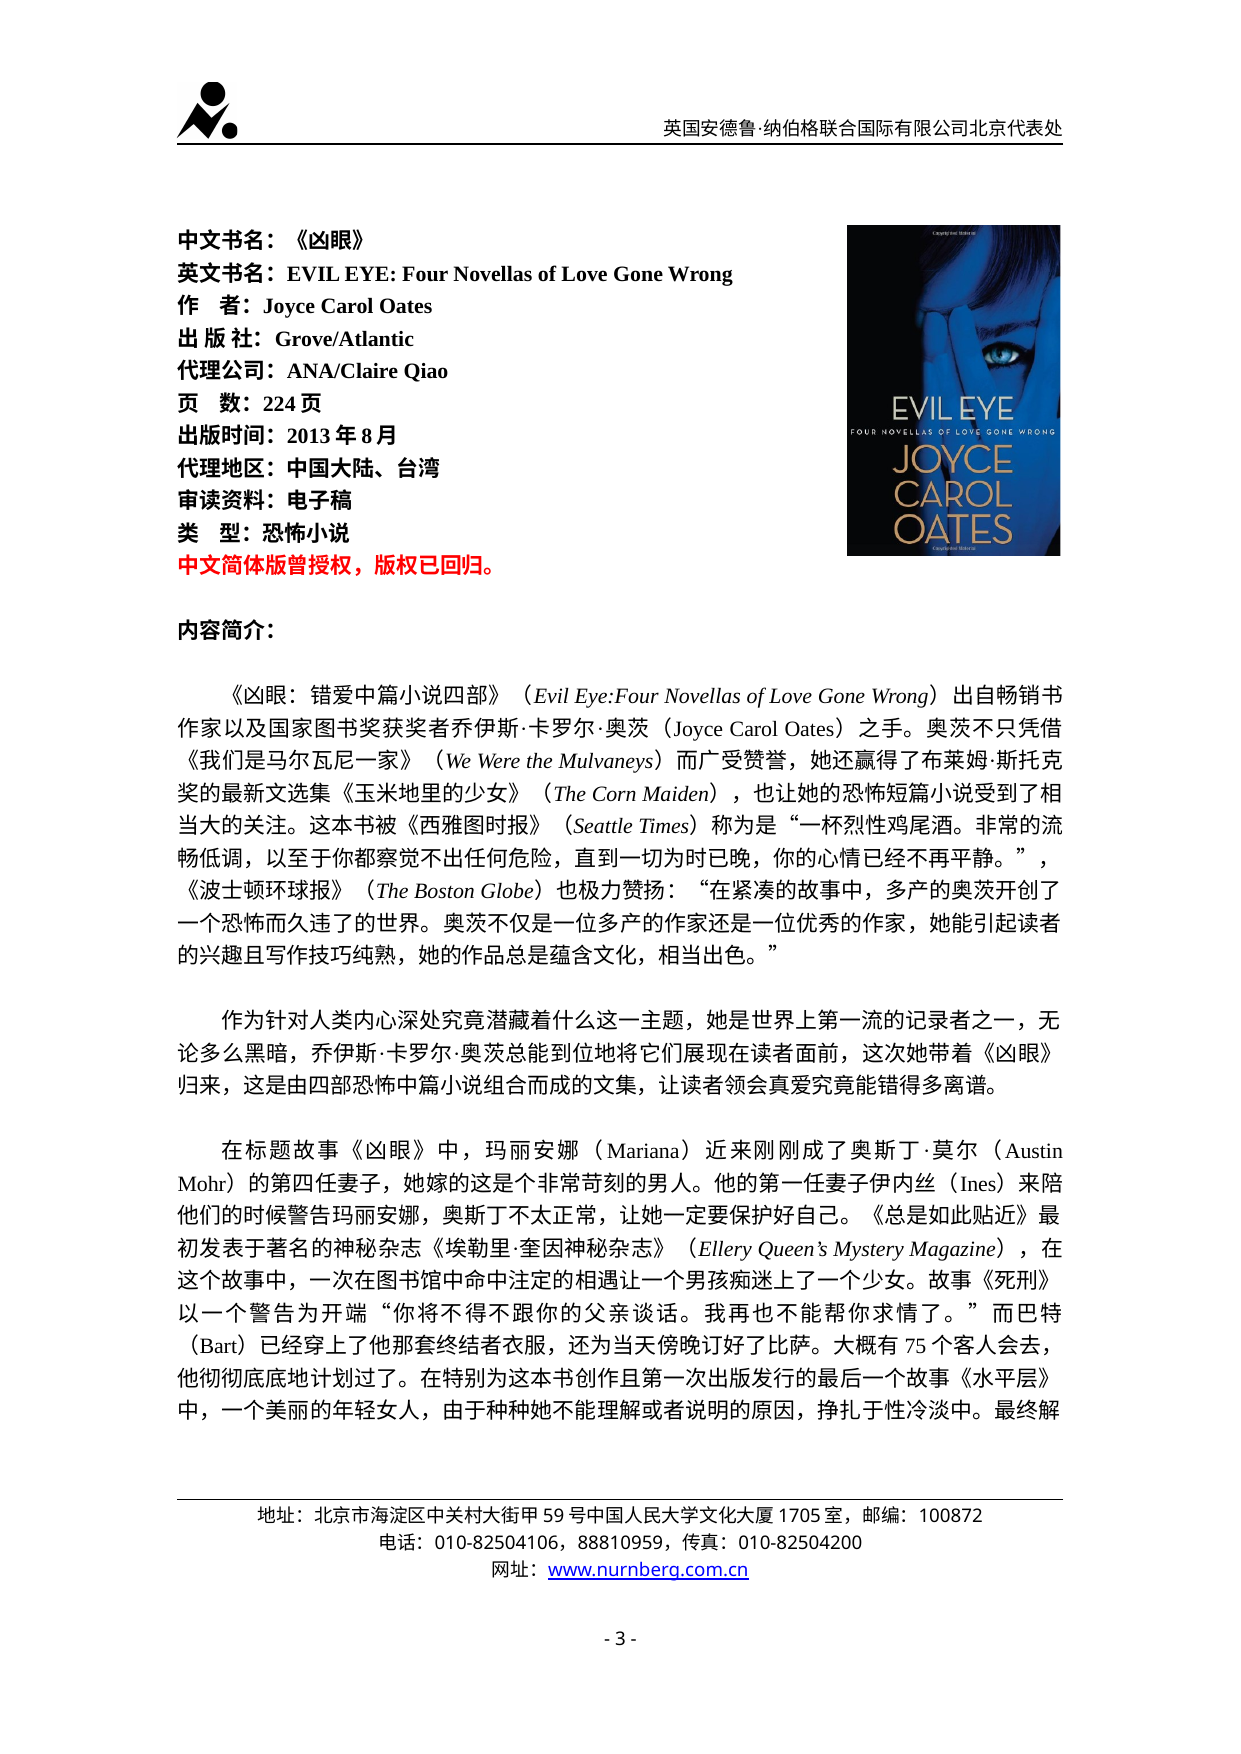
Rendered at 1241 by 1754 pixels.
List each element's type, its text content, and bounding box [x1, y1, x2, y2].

text 作为针对人类内心深处究竟潜藏着什么这一主题，她是世界上第一流的记录者之一，无论多么黑暗，乔伊斯·卡罗尔·奥茨总能到位地将它们展现在读者面前，这次她带着《凶眼》归来，这是由四部恐怖中篇小说组合而成的文集，让读者领会真爱究竟能错得多离谱。 [177, 1003, 1063, 1100]
text 中文书名：《凶眼》 [177, 223, 1063, 255]
text 《凶眼：错爱中篇小说四部》（Evil Eye:Four Novellas of Love Gone Wrong）出自畅销书作家以及国家图书奖获奖者乔伊斯·卡罗尔·奥茨（Joyce Carol Oates）之手。奥茨不只凭借《我们是马尔瓦尼一家》（We Were the Mulvaneys）而广受赞誉，她还赢得了布莱姆·斯托克奖的最新文选集《玉米地里的少女》（The Corn Maiden），也让她的恐怖短篇小说受到了相当大的关注。这本书被《西雅图时报》（Seattle Times）称为是“一杯烈性鸡尾酒。非常的流畅低调，以至于你都察觉不出任何危险，直到一切为时已晚，你的心情已经不再平静。”，《波士顿环球报》（The Boston Globe）也极力赞扬：“在紧凑的故事中，多产的奥茨开创了一个恐怖而久违了的世界。奥茨不仅是一位多产的作家还是一位优秀的作家，她能引起读者的兴趣且写作技巧纯熟，她的作品总是蕴含文化，相当出色。” [177, 678, 1063, 970]
text 出 版 社：Grove/Atlantic [177, 320, 847, 353]
picture [847, 225, 1061, 556]
text 出版时间：2013年8月 [177, 418, 847, 450]
picture [176, 82, 238, 139]
text 英文书名：EVIL EYE: Four Novellas of Love Gone Wrong [177, 255, 847, 288]
text 审读资料：电子稿 [177, 483, 847, 515]
text 类 型：恐怖小说 [177, 515, 847, 548]
text 内容简介： [177, 613, 1063, 645]
text 代理地区：中国大陆、台湾 [177, 450, 847, 483]
text 中文简体版曾授权，版权已回归。 [177, 548, 1063, 580]
text 代理公司：ANA/Claire Qiao [177, 353, 847, 385]
text 页 数：224页 [177, 385, 847, 418]
text 作 者：Joyce Carol Oates [177, 288, 847, 320]
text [177, 1133, 1063, 1425]
